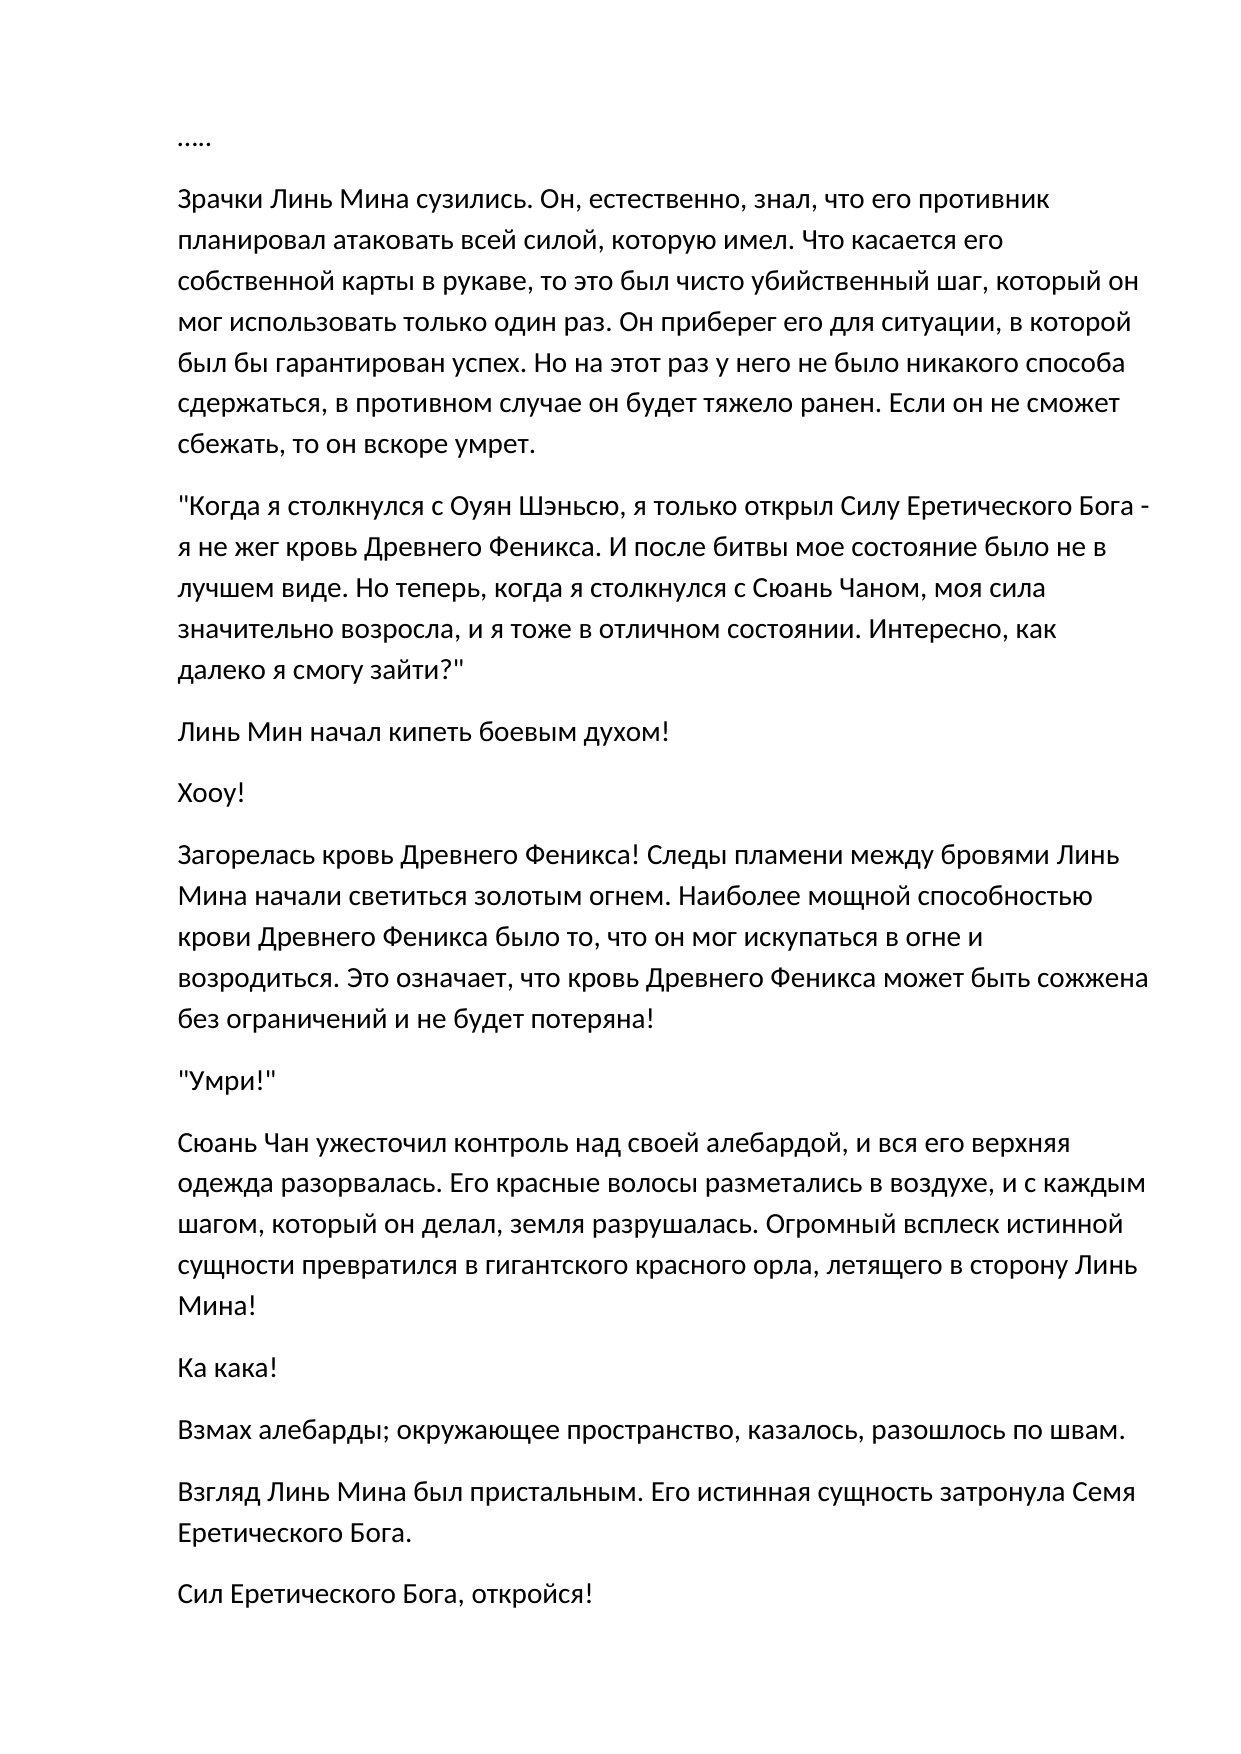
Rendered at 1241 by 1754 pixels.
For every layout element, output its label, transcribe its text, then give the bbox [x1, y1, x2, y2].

text ….. [177, 118, 1152, 154]
text Ка кака! [177, 1349, 1152, 1385]
text Сюань Чан ужесточил контроль над своей алебардой, и вся его верхняя одежда разорвалась. Его красные волосы разметались в воздухе, и с каждым шагом, который он делал, земля разрушалась. Огромный всплеск истинной сущности превратился в гигантского красного орла, летящего в сторону Линь Мина! [177, 1124, 1152, 1323]
text Линь Мин начал кипеть боевым духом! [177, 713, 1152, 748]
text "Умри!" [177, 1062, 1152, 1097]
text Зрачки Линь Мина сузились. Он, естественно, знал, что его противник планировал атаковать всей силой, которую имел. Что касается его собственной карты в рукаве, то это был чисто убийственный шаг, который он мог использовать только один раз. Он приберег его для ситуации, в которой был бы гарантирован успех. Но на этот раз у него не было никакого способа сдержаться, в противном случае он будет тяжело ранен. Если он не сможет сбежать, то он вскоре умрет. [177, 180, 1152, 461]
text Взмах алебарды; окружающее пространство, казалось, разошлось по швам. [177, 1411, 1152, 1447]
text Загорелась кровь Древнего Феникса! Следы пламени между бровями Линь Мина начали светиться золотым огнем. Наиболее мощной способностью крови Древнего Феникса было то, что он мог искупаться в огне и возродиться. Это означает, что кровь Древнего Феникса может быть сожжена без ограничений и не будет потеряна! [177, 836, 1152, 1036]
text Хооу! [177, 774, 1152, 810]
text "Когда я столкнулся с Оуян Шэньсю, я только открыл Силу Еретического Бога - я не жег кровь Древнего Феникса. И после битвы мое состояние было не в лучшем виде. Но теперь, когда я столкнулся с Сюань Чаном, моя сила значительно возросла, и я тоже в отличном состоянии. Интересно, как далеко я смогу зайти?" [177, 487, 1152, 687]
text Взгляд Линь Мина был пристальным. Его истинная сущность затронула Семя Еретического Бога. [177, 1473, 1152, 1549]
text Сил Еретического Бога, откройся! [177, 1575, 1152, 1611]
